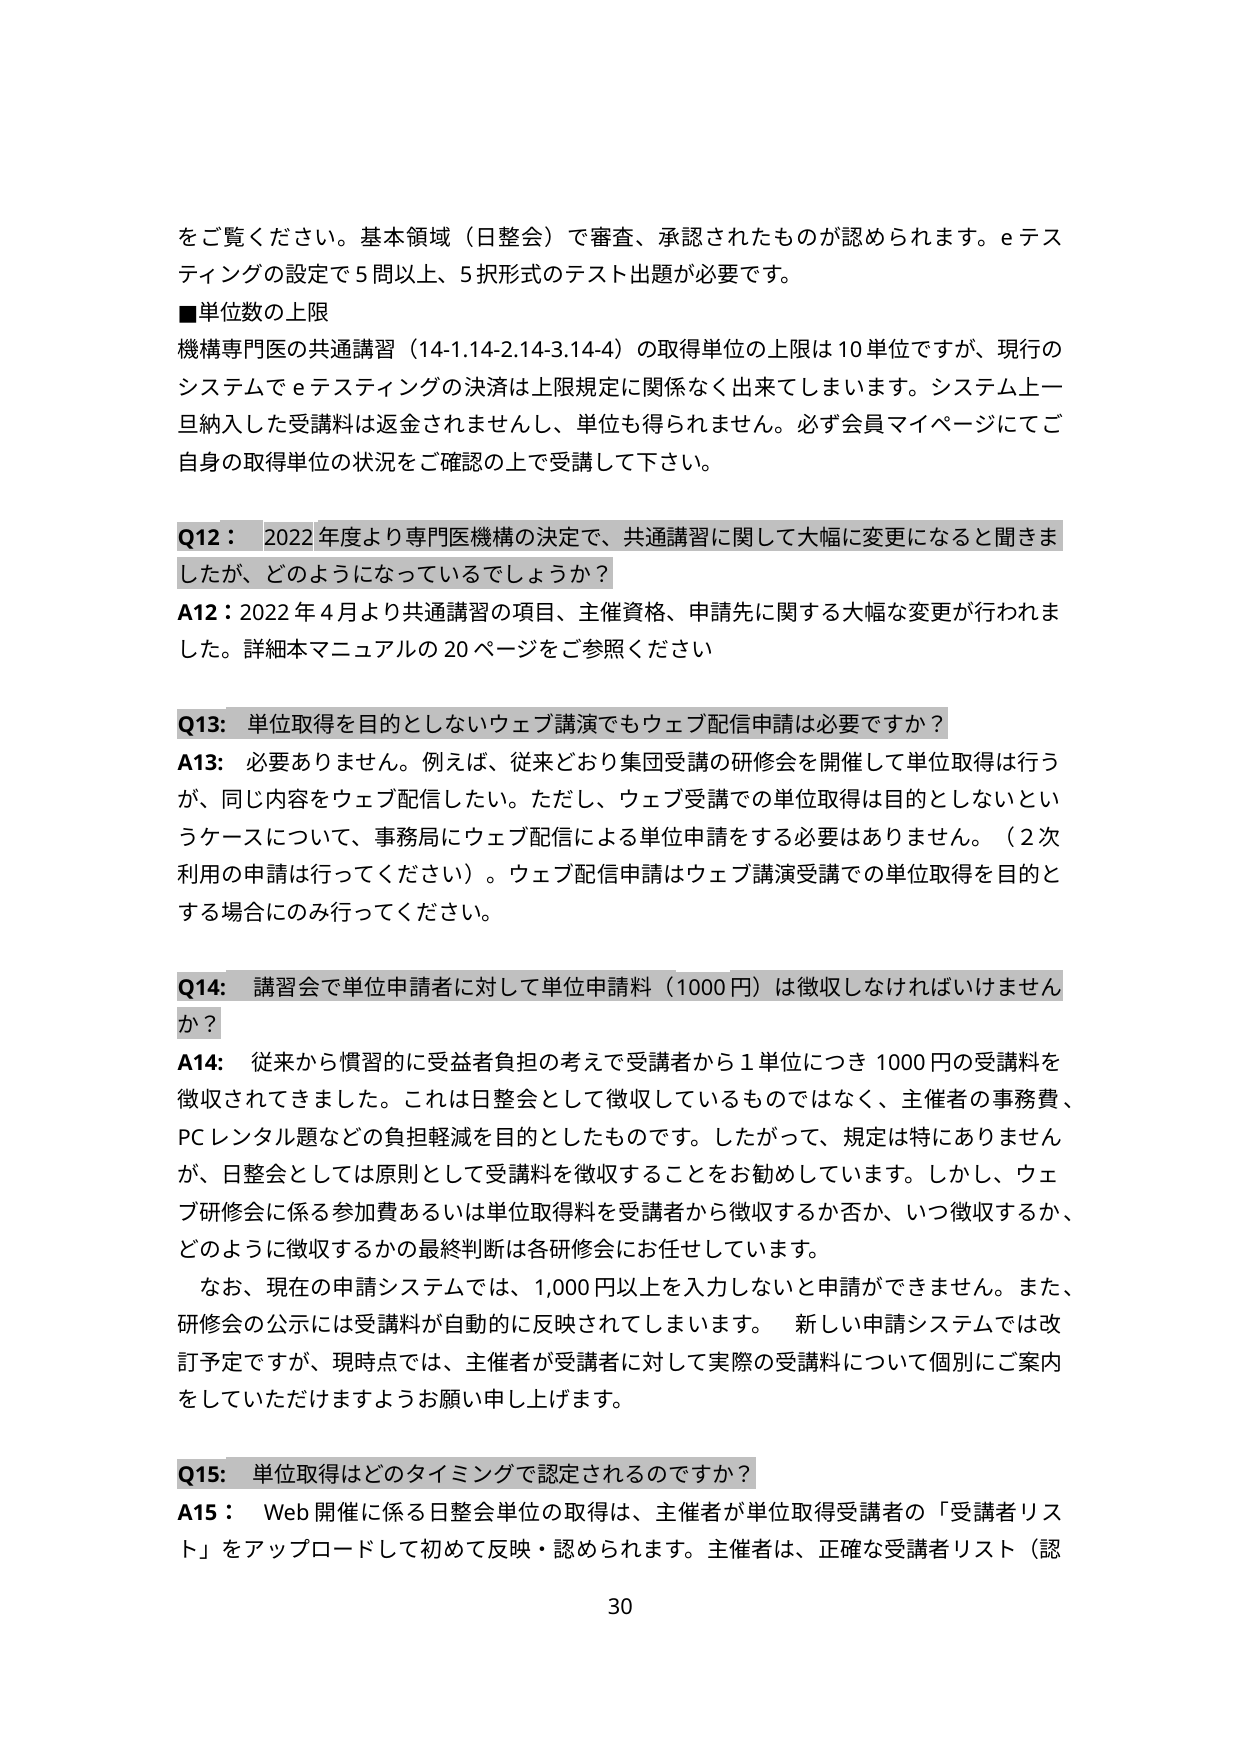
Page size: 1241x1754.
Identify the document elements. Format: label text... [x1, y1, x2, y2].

text Q12： 2022年度より専門医機構の決定で、共通講習に関して大幅に変更になると聞きましたが、どのようになっているでしょうか？ [177, 517, 1063, 592]
text A13: 必要ありません。例えば、従来どおり集団受講の研修会を開催して単位取得は行うが、同じ内容をウェブ配信したい。ただし、ウェブ受講での単位取得は目的としないというケースについて、事務局にウェブ配信による単位申請をする必要はありません。（２次利用の申請は行ってください）。ウェブ配信申請はウェブ講演受講での単位取得を目的とする場合にのみ行ってください。 [177, 742, 1063, 929]
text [177, 1492, 1063, 1567]
text をご覧ください。基本領域（日整会）で審査、承認されたものが認められます。eテスティングの設定で5問以上、5択形式のテスト出題が必要です。 [177, 217, 1063, 292]
text Q13: 単位取得を目的としないウェブ講演でもウェブ配信申請は必要ですか？ [177, 704, 1063, 742]
text ■単位数の上限 [177, 292, 1063, 329]
text A14: 従来から慣習的に受益者負担の考えで受講者から１単位につき1000円の受講料を徴収されてきました。これは日整会として徴収しているものではなく、主催者の事務費、PCレンタル題などの負担軽減を目的としたものです。したがって、規定は特にありませんが、日整会としては原則として受講料を徴収することをお勧めしています。しかし、ウェブ研修会に係る参加費あるいは単位取得料を受講者から徴収するか否か、いつ徴収するか、どのように徴収するかの最終判断は各研修会にお任せしています。 [177, 1042, 1063, 1267]
text Q14: 講習会で単位申請者に対して単位申請料（1000円）は徴収しなければいけませんか？ [177, 1001, 1063, 1042]
text なお、現在の申請システムでは、1,000円以上を入力しないと申請ができません。また、研修会の公示には受講料が自動的に反映されてしまいます。 新しい申請システムでは改訂予定ですが、現時点では、主催者が受講者に対して実際の受講料について個別にご案内をしていただけますようお願い申し上げます。 [177, 1267, 1063, 1417]
text A12：2022年4月より共通講習の項目、主催資格、申請先に関する大幅な変更が行われました。詳細本マニュアルの20ページをご参照ください [177, 592, 1063, 667]
text 機構専門医の共通講習（14-1.14-2.14-3.14-4）の取得単位の上限は10単位ですが、現行のシステムでeテスティングの決済は上限規定に関係なく出来てしまいます。システム上一旦納入した受講料は返金されませんし、単位も得られません。必ず会員マイページにてご自身の取得単位の状況をご確認の上で受講して下さい。 [177, 329, 1063, 479]
text Q15: 単位取得はどのタイミングで認定されるのですか？ [177, 1454, 1063, 1492]
